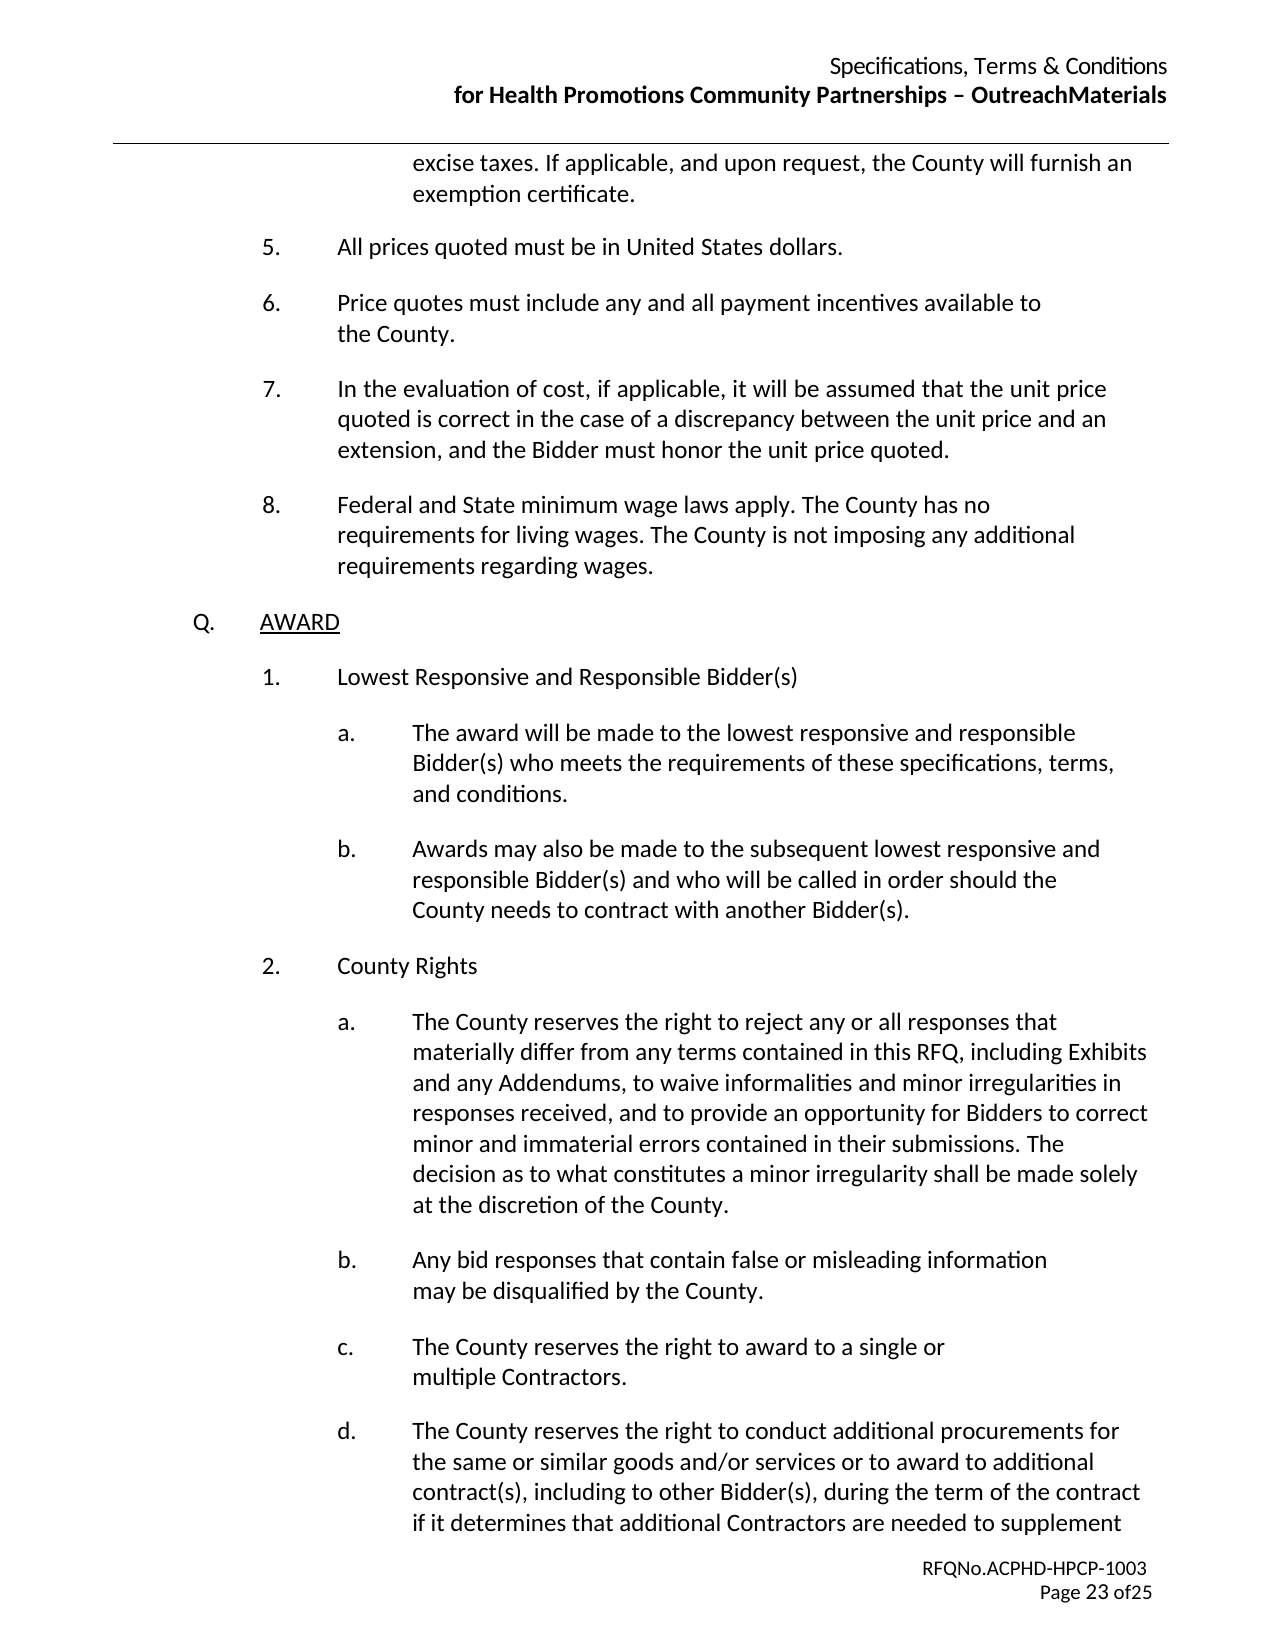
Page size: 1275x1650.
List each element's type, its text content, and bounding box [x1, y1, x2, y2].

list All prices quoted must be in United States dollars. [262, 232, 1250, 262]
list Awards may also be made to the subsequent lowest responsive and responsible Bidder(s) and who will be called in order should the County needs to contract with another Bidder(s). [337, 833, 1125, 925]
list Any bid responses that contain false or misleading information may be disqualified by the County. [337, 1244, 1092, 1306]
list In the evaluation of cost, if applicable, it will be assumed that the unit price quoted is correct in the case of a discrepancy between the unit price and an extension, and the Bidder must honor the unit price quoted. [262, 373, 1108, 464]
list AWARD [193, 606, 1250, 636]
list Federal and State minimum wage laws apply. The County has no requirements for living wages. The County is not imposing any additional requirements regarding wages. [262, 489, 1129, 581]
list The County reserves the right to reject any or all responses that materially differ from any terms contained in this RFQ, including Exhibits and any Addendums, to waive informalities and minor irregularities in responses received, and to provide an opportunity for Bidders to correct minor and immaterial errors contained in their submissions. The decision as to what constitutes a minor irregularity shall be made solely at the discretion of the County. [337, 1006, 1149, 1219]
list Lowest Responsive and Responsible Bidder(s) [262, 661, 1250, 692]
list The County reserves the right to award to a single or multiple Contractors. [337, 1331, 1026, 1392]
text excise taxes. If applicable, and upon request, the County will furnish an exemption certificate. [412, 147, 1135, 208]
list The award will be made to the lowest responsive and responsible Bidder(s) who meets the requirements of these specifications, terms, and conditions. [337, 717, 1151, 808]
list The County reserves the right to conduct additional procurements for the same or similar goods and/or services or to award to additional contract(s), including to other Bidder(s), during the term of the contract if it determines that additional Contractors are needed to supplement [337, 1415, 1148, 1537]
list County Rights [262, 950, 1250, 981]
list Price quotes must include any and all payment incentives available to the County. [262, 288, 1071, 349]
